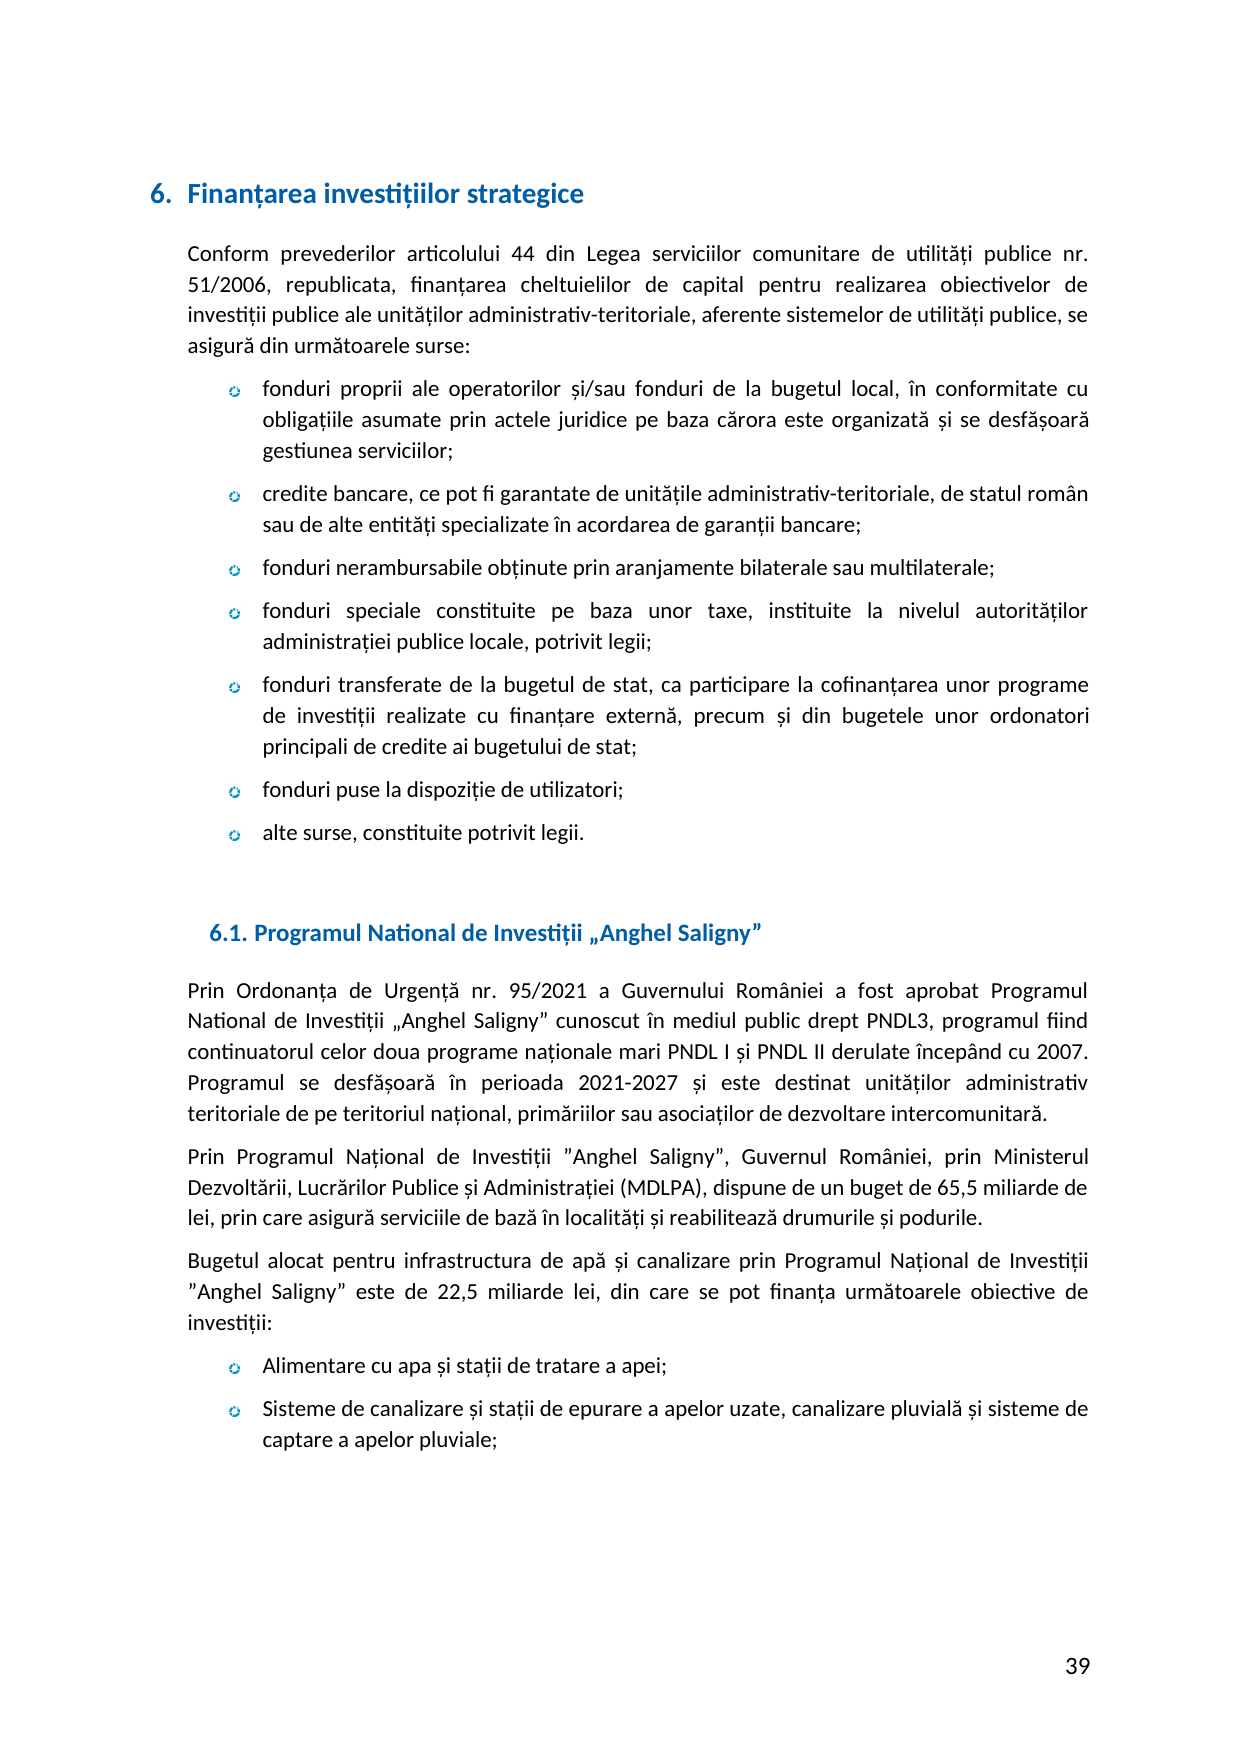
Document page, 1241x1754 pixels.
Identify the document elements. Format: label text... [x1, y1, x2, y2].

picture [226, 1400, 243, 1417]
text Prin Programul Național de Investiții ”Anghel Saligny”, Guvernul României, prin Ministerul Dezvoltării, Lucrărilor Publice și Administrației (MDLPA), dispune de un buget de 65,5 miliarde de lei, prin care asigură serviciile de bază în localități și reabilitează drumurile și podurile. [187, 1142, 1090, 1231]
picture [226, 676, 243, 693]
text Prin Ordonanța de Urgență nr. 95/2021 a Guvernului României a fost aprobat Programul National de Investiții „Anghel Saligny” cunoscut în mediul public drept PNDL3, programul fiind continuatorul celor doua programe naționale mari PNDL I și PNDL II derulate începând cu 2007. Programul se desfășoară în perioada 2021-2027 și este destinat unităților administrativ teritoriale de pe teritoriul național, primăriilor sau asociaților de dezvoltare intercomunitară. [187, 976, 1090, 1127]
picture [226, 780, 243, 798]
picture [226, 602, 243, 619]
list fonduri transferate de la bugetul de stat, ca participare la cofinanțarea unor programe de investiții realizate cu finanțare externă, precum şi din bugetele unor ordonatori principali de credite ai bugetului de stat; [225, 670, 1090, 760]
picture [226, 824, 243, 841]
text Bugetul alocat pentru infrastructura de apă și canalizare prin Programul Național de Investiții ”Anghel Saligny” este de 22,5 miliarde lei, din care se pot finanța următoarele obiective de investiții: [187, 1247, 1090, 1336]
list fonduri speciale constituite pe baza unor taxe, instituite la nivelul autorităților administrației publice locale, potrivit legii; [225, 596, 1090, 655]
picture [226, 485, 243, 502]
list Alimentare cu apa și stații de tratare a apei; [225, 1351, 1090, 1379]
picture [226, 380, 243, 397]
list fonduri nerambursabile obținute prin aranjamente bilaterale sau multilaterale; [225, 553, 1090, 581]
picture [226, 559, 243, 576]
list credite bancare, ce pot fi garantate de unitățile administrativ-teritoriale, de statul român sau de alte entități specializate în acordarea de garanții bancare; [225, 479, 1090, 538]
list alte surse, constituite potrivit legii. [225, 818, 1090, 846]
picture [226, 1357, 243, 1374]
text Programul National de Investiții „Anghel Saligny” [209, 917, 1090, 948]
text Finanțarea investițiilor strategice [150, 175, 1090, 211]
list Sisteme de canalizare și stații de epurare a apelor uzate, canalizare pluvială și sisteme de captare a apelor pluviale; [225, 1394, 1090, 1453]
list fonduri puse la dispoziție de utilizatori; [225, 775, 1090, 803]
text Conform prevederilor articolului 44 din Legea serviciilor comunitare de utilități publice nr. 51/2006, republicata, finanțarea cheltuielilor de capital pentru realizarea obiectivelor de investiții publice ale unităților administrativ-teritoriale, aferente sistemelor de utilități publice, se asigură din următoarele surse: [187, 239, 1090, 359]
list fonduri proprii ale operatorilor şi/sau fonduri de la bugetul local, în conformitate cu obligațiile asumate prin actele juridice pe baza cărora este organizată şi se desfășoară gestiunea serviciilor; [225, 374, 1090, 464]
